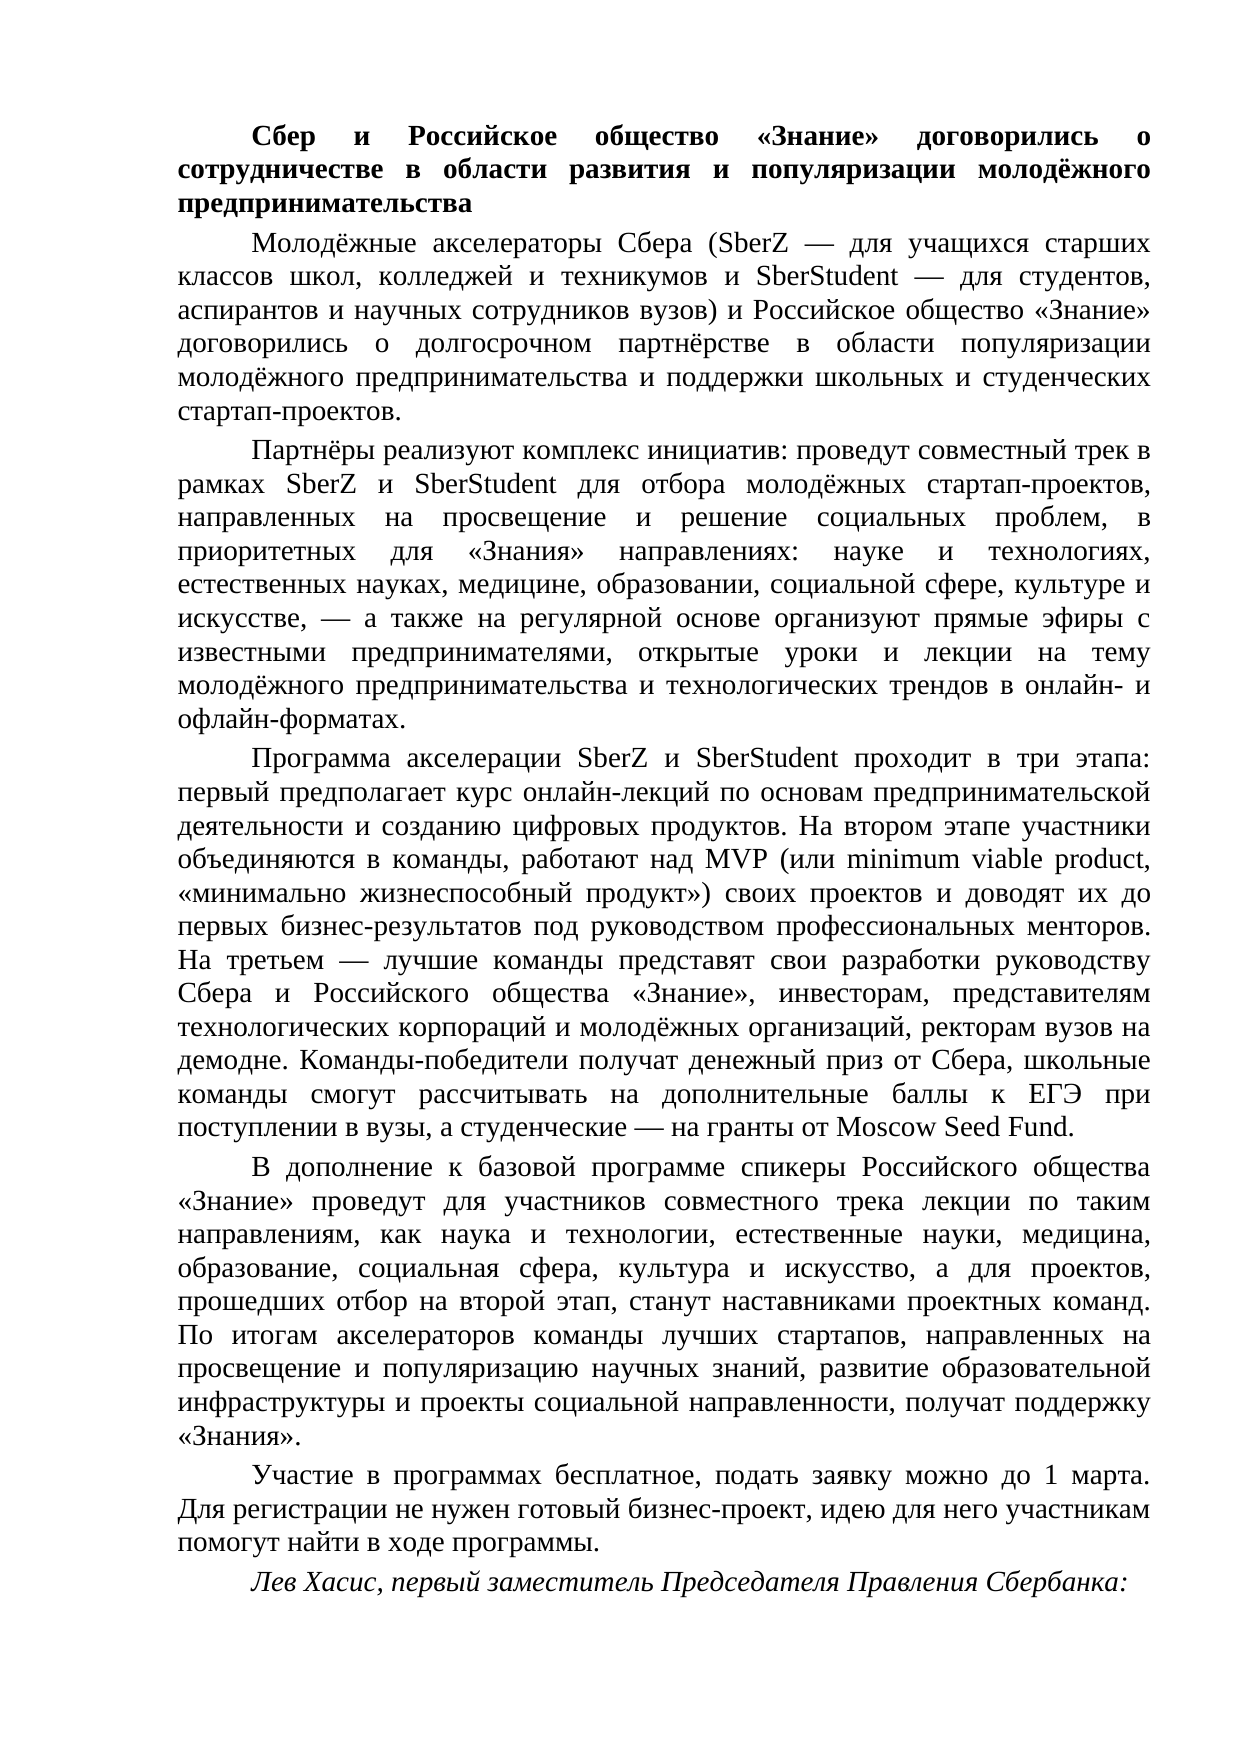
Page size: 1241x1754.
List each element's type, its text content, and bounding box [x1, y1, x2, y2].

text Партнёры реализуют комплекс инициатив: проведут совместный трек в рамках SberZ и SberStudent для отбора молодёжных стартап-проектов, направленных на просвещение и решение социальных проблем, в приоритетных для «Знания» направлениях: науке и технологиях, естественных науках, медицине, образовании, социальной сфере, культуре и искусстве, — а также на регулярной основе организуют прямые эфиры с известными предпринимателями, открытые уроки и лекции на тему молодёжного предпринимательства и технологических трендов в онлайн- и офлайн-форматах. [177, 432, 1152, 734]
subtitle Сбер и Российское общество «Знание» договорились о сотрудничестве в области развития и популяризации молодёжного предпринимательства [177, 118, 1152, 219]
text В дополнение к базовой программе спикеры Российского общества «Знание» проведут для участников совместного трека лекции по таким направлениям, как наука и технологии, естественные науки, медицина, образование, социальная сфера, культура и искусство, а для проектов, прошедших отбор на второй этап, станут наставниками проектных команд. По итогам акселераторов команды лучших стартапов, направленных на просвещение и популяризацию научных знаний, развитие образовательной инфраструктуры и проекты социальной направленности, получат поддержку «Знания». [177, 1149, 1152, 1451]
text Лев Хасис, первый заместитель Председателя Правления Сбербанка: [177, 1564, 1152, 1598]
text Молодёжные акселераторы Сбера (SberZ — для учащихся старших классов школ, колледжей и техникумов и SberStudent — для студентов, аспирантов и научных сотрудников вузов) и Российское общество «Знание» договорились о долгосрочном партнёрстве в области популяризации молодёжного предпринимательства и поддержки школьных и студенческих стартап-проектов. [177, 225, 1152, 426]
text Программа акселерации SberZ и SberStudent проходит в три этапа: первый предполагает курс онлайн-лекций по основам предпринимательской деятельности и созданию цифровых продуктов. На втором этапе участники объединяются в команды, работают над MVP (или minimum viable product, «минимально жизнеспособный продукт») своих проектов и доводят их до первых бизнес-результатов под руководством профессиональных менторов. На третьем — лучшие команды представят свои разработки руководству Сбера и Российского общества «Знание», инвесторам, представителям технологических корпораций и молодёжных организаций, ректорам вузов на демодне. Команды-победители получат денежный приз от Сбера, школьные команды смогут рассчитывать на дополнительные баллы к ЕГЭ при поступлении в вузы, а студенческие — на гранты от Moscow Seed Fund. [177, 741, 1152, 1143]
text Участие в программах бесплатное, подать заявку можно до 1 марта. Для регистрации не нужен готовый бизнес-проект, идею для него участникам помогут найти в ходе программы. [177, 1457, 1152, 1558]
